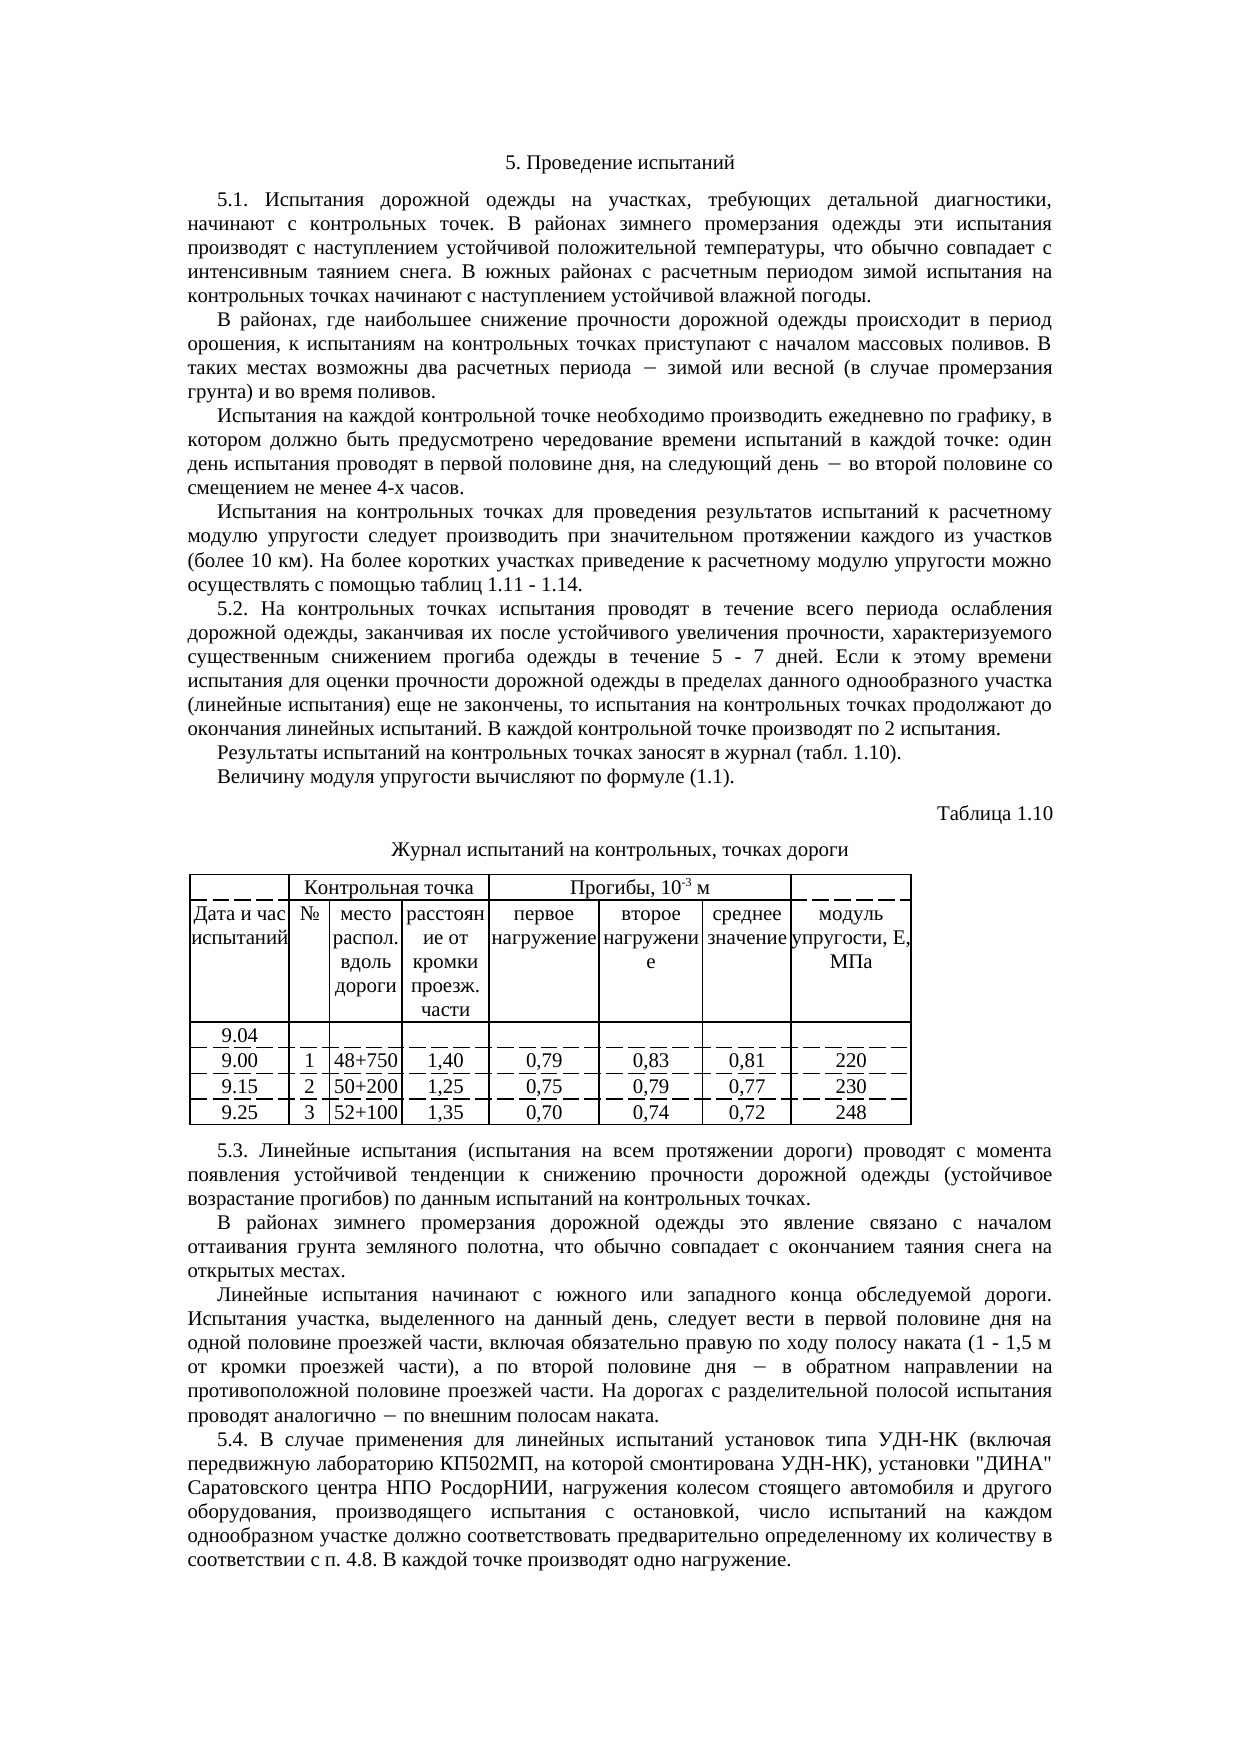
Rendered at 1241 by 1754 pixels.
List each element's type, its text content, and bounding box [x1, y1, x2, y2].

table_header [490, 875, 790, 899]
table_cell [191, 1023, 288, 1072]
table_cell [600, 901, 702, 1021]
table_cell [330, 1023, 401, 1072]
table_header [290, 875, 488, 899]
text Испытания на контрольных точках для проведения результатов испытаний к расчетному модулю упругости следует производить при значительном протяжении каждого из участков (более 10 км). На более коротких участках приведение к расчетному модулю упругости можно осуществлять с помощью таблиц 1.11 - 1.14. [187, 499, 1053, 596]
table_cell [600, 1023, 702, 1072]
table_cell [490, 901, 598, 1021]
text Таблица 1.10 [187, 801, 1053, 825]
text Испытания на каждой контрольной точке необходимо производить ежедневно по графику, в котором должно быть предусмотрено чередование времени испытаний в каждой точке: один день испытания проводят в первой половине дня, на следующий день ¾ во второй половине со смещением не менее 4-х часов. [187, 403, 1053, 499]
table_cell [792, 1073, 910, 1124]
text 5.4. В случае применения для линейных испытаний установок типа УДН-НК (включая передвижную лабораторию КП502МП, на которой смонтирована УДН-НК), установки "ДИНА" Саратовского центра НПО РосдорНИИ, нагружения колесом стоящего автомобиля и другого оборудования, производящего испытания с остановкой, число испытаний на каждом однообразном участке должно соответствовать предварительно определенному их количеству в соответствии с п. 4.8. В каждой точке производят одно нагружение. [187, 1427, 1053, 1571]
text Журнал испытаний на контрольных, точках дороги [187, 837, 1053, 861]
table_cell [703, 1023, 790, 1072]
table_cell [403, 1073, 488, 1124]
text В районах, где наибольшее снижение прочности дорожной одежды происходит в период орошения, к испытаниям на контрольных точках приступают с началом массовых поливов. В таких местах возможны два расчетных периода ¾ зимой или весной (в случае промерзания грунта) и во время поливов. [187, 307, 1053, 403]
text Линейные испытания начинают с южного или западного конца обследуемой дороги. Испытания участка, выделенного на данный день, следует вести в первой половине дня на одной половине проезжей части, включая обязательно правую по ходу полосу наката (1 - 1,5 м от кромки проезжей части), а по второй половине дня ¾ в обратном направлении на противоположной половине проезжей части. На дорогах с разделительной полосой испытания проводят аналогично ¾ по внешним полосам наката. [187, 1282, 1053, 1427]
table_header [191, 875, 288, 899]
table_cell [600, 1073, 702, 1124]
text 5.3. Линейные испытания (испытания на всем протяжении дороги) проводят с момента появления устойчивой тенденции к снижению прочности дорожной одежды (устойчивое возрастание прогибов) по данным испытаний на контрольных точках. [187, 1138, 1053, 1210]
text 5.1. Испытания дорожной одежды на участках, требующих детальной диагностики, начинают с контрольных точек. В районах зимнего промерзания одежды эти испытания производят с наступлением устойчивой положительной температуры, что обычно совпадает с интенсивным таянием снега. В южных районах с расчетным периодом зимой испытания на контрольных точках начинают с наступлением устойчивой влажной погоды. [187, 187, 1053, 307]
text 5.2. На контрольных точках испытания проводят в течение всего периода ослабления дорожной одежды, заканчивая их после устойчивого увеличения прочности, характеризуемого существенным снижением прогиба одежды в течение 5 - 7 дней. Если к этому времени испытания для оценки прочности дорожной одежды в пределах данного однообразного участка (линейные испытания) еще не закончены, то испытания на контрольных точках продолжают до окончания линейных испытаний. В каждой контрольной точке производят по 2 испытания. [187, 596, 1053, 740]
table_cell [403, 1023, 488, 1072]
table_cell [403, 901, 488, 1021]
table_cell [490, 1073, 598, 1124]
text В районах зимнего промерзания дорожной одежды это явление связано с началом оттаивания грунта земляного полотна, что обычно совпадает с окончанием таяния снега на открытых местах. [187, 1210, 1053, 1282]
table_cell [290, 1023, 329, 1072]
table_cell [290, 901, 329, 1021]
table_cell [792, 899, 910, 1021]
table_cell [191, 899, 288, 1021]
text Результаты испытаний на контрольных точках заносят в журнал (табл. 1.10). [187, 740, 1053, 764]
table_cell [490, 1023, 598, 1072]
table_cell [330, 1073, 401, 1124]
text 5. Проведение испытаний [187, 150, 1053, 174]
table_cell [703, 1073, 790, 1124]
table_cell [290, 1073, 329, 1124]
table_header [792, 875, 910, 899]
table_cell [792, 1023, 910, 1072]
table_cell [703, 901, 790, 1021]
text Величину модуля упругости вычисляют по формуле (1.1). [187, 764, 1053, 788]
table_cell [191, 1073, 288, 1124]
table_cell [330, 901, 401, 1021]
